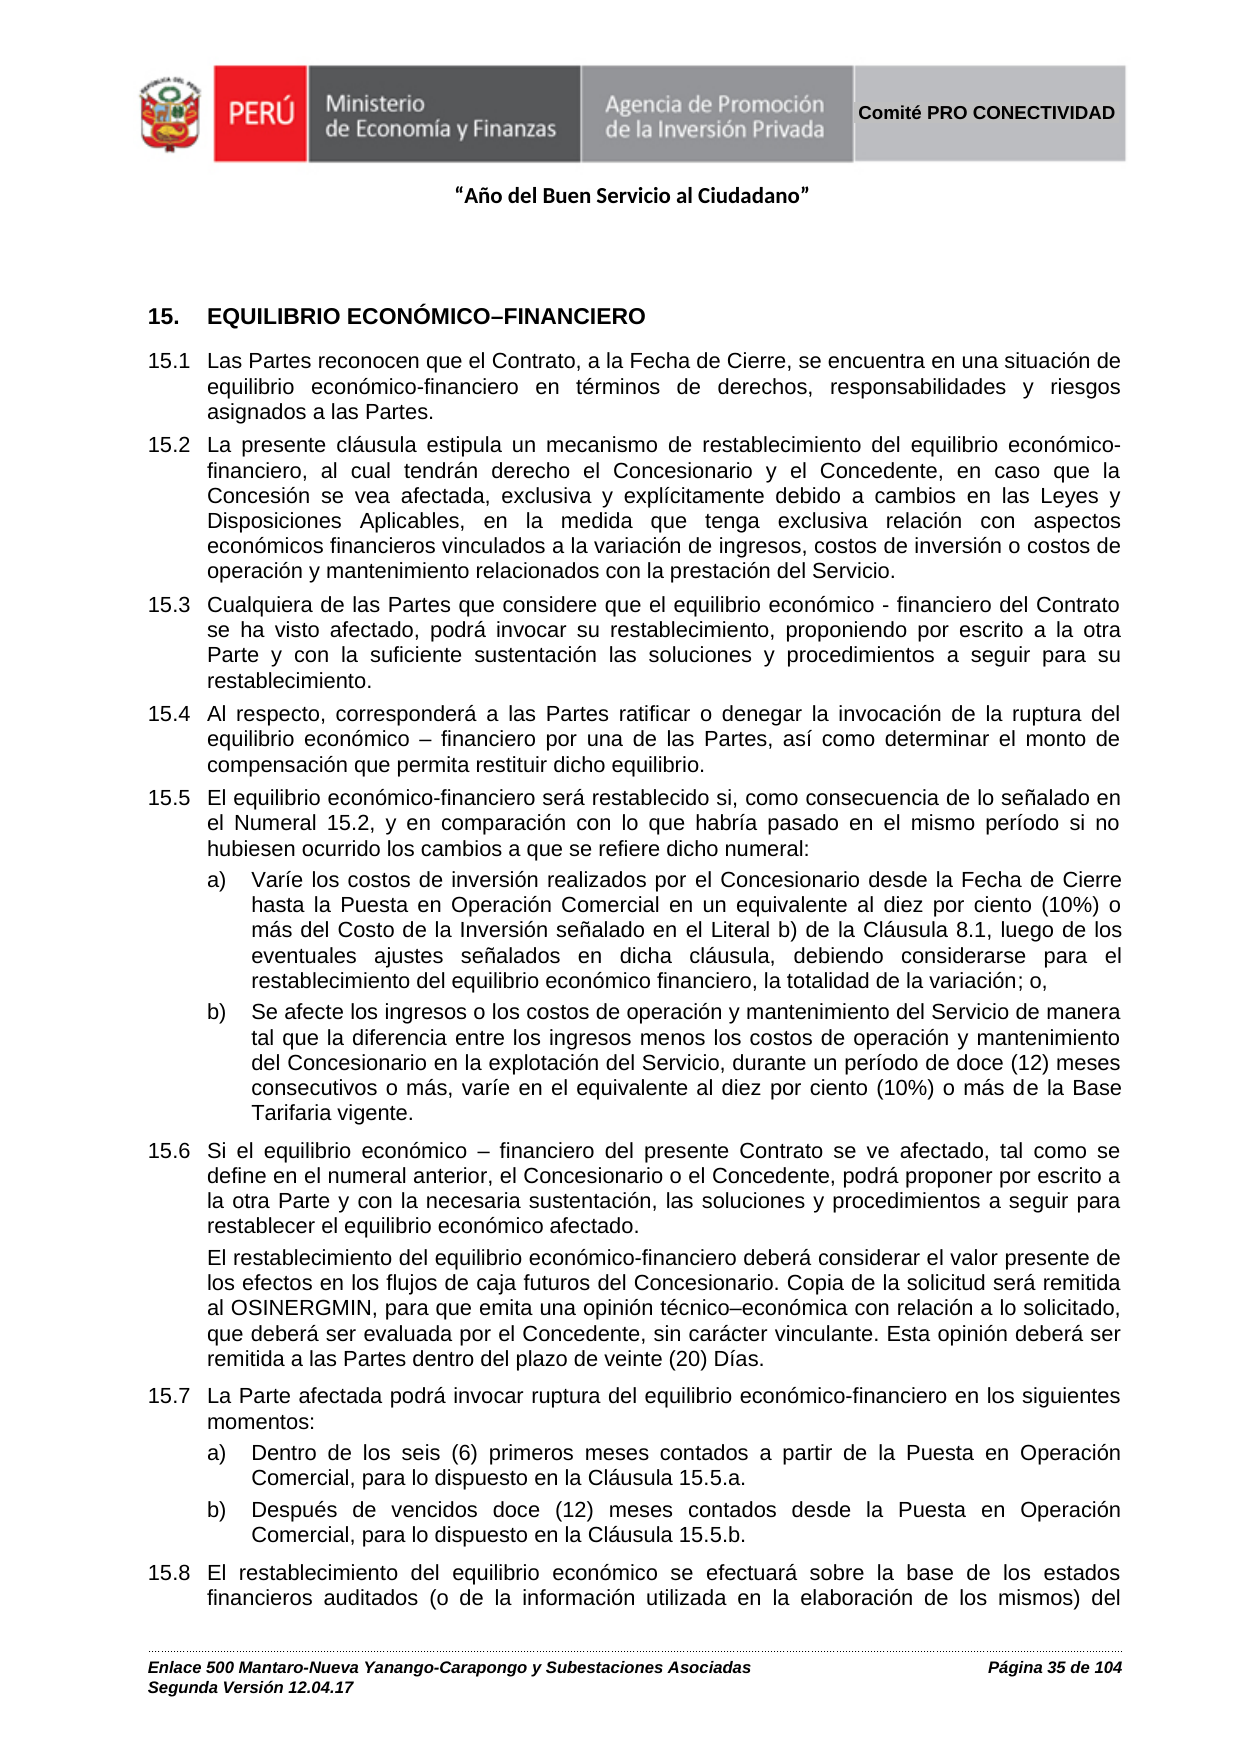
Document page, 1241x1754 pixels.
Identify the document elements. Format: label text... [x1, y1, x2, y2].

text 15.4 Al respecto, corresponderá a las Partes ratificar o denegar la invocación de la ruptura del equilibrio económico – financiero por una de las Partes, así como determinar el monto de compensación que permita restituir dicho equilibrio. [148, 701, 1122, 777]
text 15.3 Cualquiera de las Partes que considere que el equilibrio económico - financiero del Contrato se ha visto afectado, podrá invocar su restablecimiento, proponiendo por escrito a la otra Parte y con la suficiente sustentación las soluciones y procedimientos a seguir para su restablecimiento. [148, 592, 1122, 693]
text 15. EQUILIBRIO ECONÓMICO–FINANCIERO [148, 303, 1122, 330]
list Después de vencidos doce (12) meses contados desde la Puesta en Operación Comercial, para lo dispuesto en la Cláusula 15.5.b. [207, 1497, 1122, 1547]
text 15.2 La presente cláusula estipula un mecanismo de restablecimiento del equilibrio económico-financiero, al cual tendrán derecho el Concesionario y el Concedente, en caso que la Concesión se vea afectada, exclusiva y explícitamente debido a cambios en las Leyes y Disposiciones Aplicables, en la medida que tenga exclusiva relación con aspectos económicos financieros vinculados a la variación de ingresos, costos de inversión o costos de operación y mantenimiento relacionados con la prestación del Servicio. [148, 432, 1122, 584]
list Dentro de los seis (6) primeros meses contados a partir de la Puesta en Operación Comercial, para lo dispuesto en la Cláusula 15.5.a. [207, 1440, 1122, 1491]
text 15.6 Si el equilibrio económico – financiero del presente Contrato se ve afectado, tal como se define en el numeral anterior, el Concesionario o el Concedente, podrá proponer por escrito a la otra Parte y con la necesaria sustentación, las soluciones y procedimientos a seguir para restablecer el equilibrio económico afectado. [148, 1138, 1122, 1239]
text El restablecimiento del equilibrio económico-financiero deberá considerar el valor presente de los efectos en los flujos de caja futuros del Concesionario. Copia de la solicitud será remitida al OSINERGMIN, para que emita una opinión técnico–económica con relación a lo solicitado, que deberá ser evaluada por el Concedente, sin carácter vinculante. Esta opinión deberá ser remitida a las Partes dentro del plazo de veinte (20) Días. [207, 1245, 1122, 1371]
list Varíe los costos de inversión realizados por el Concesionario desde la Fecha de Cierre hasta la Puesta en Operación Comercial en un equivalente al diez por ciento (10%) o más del Costo de la Inversión señalado en el Literal b) de la Cláusula 8.1, luego de los eventuales ajustes señalados en dicha cláusula, debiendo considerarse para el restablecimiento del equilibrio económico financiero, la totalidad de la variación; o, [207, 867, 1122, 993]
text 15.7 La Parte afectada podrá invocar ruptura del equilibrio económico-financiero en los siguientes momentos: [148, 1383, 1122, 1434]
list Se afecte los ingresos o los costos de operación y mantenimiento del Servicio de manera tal que la diferencia entre los ingresos menos los costos de operación y mantenimiento del Concesionario en la explotación del Servicio, durante un período de doce (12) meses consecutivos o más, varíe en el equivalente al diez por ciento (10%) o más de la Base Tarifaria vigente. [207, 999, 1122, 1125]
text 15.5 El equilibrio económico-financiero será restablecido si, como consecuencia de lo señalado en el Numeral 15.2, y en comparación con lo que habría pasado en el mismo período si no hubiesen ocurrido los cambios a que se refiere dicho numeral: [148, 785, 1122, 861]
text 15.1 Las Partes reconocen que el Contrato, a la Fecha de Cierre, se encuentra en una situación de equilibrio económico-financiero en términos de derechos, responsabilidades y riesgos asignados a las Partes. [148, 348, 1122, 424]
picture [132, 56, 1132, 190]
